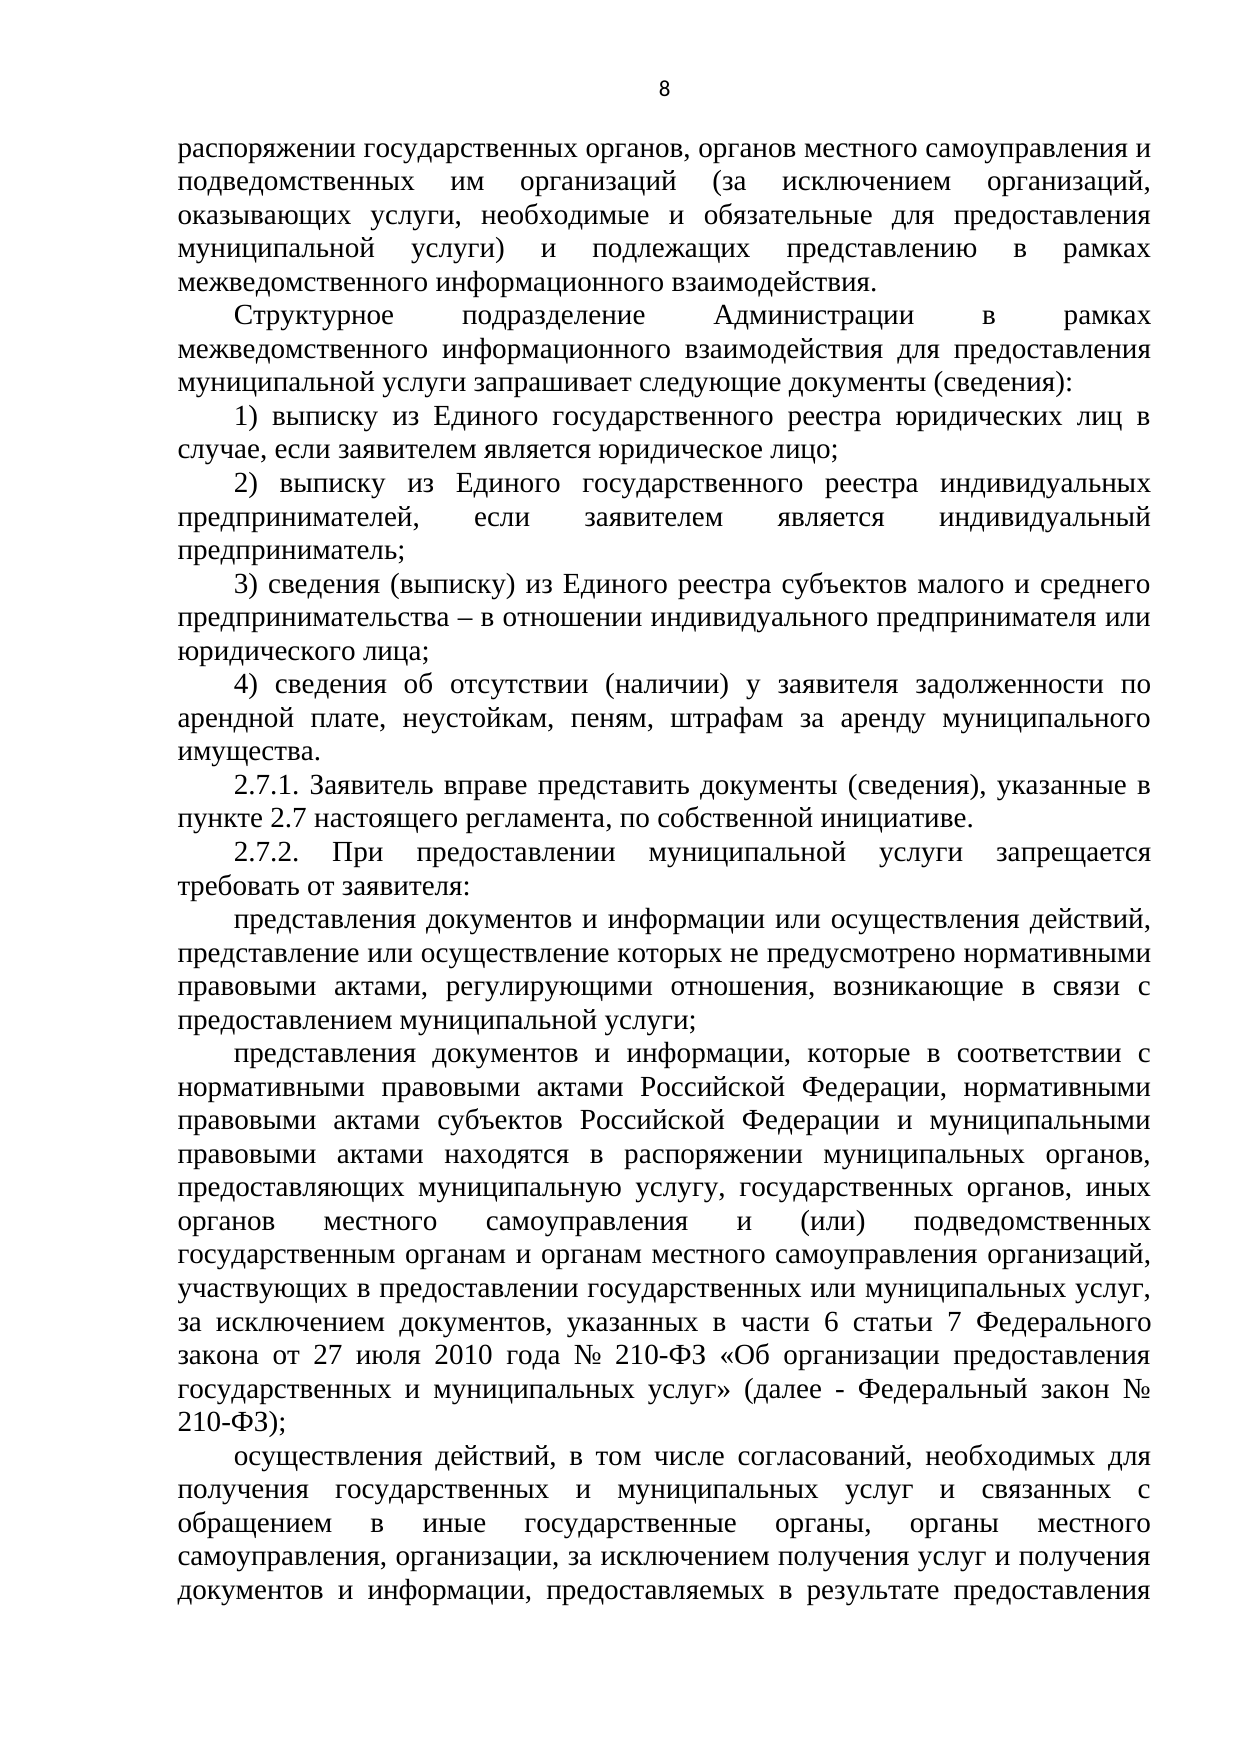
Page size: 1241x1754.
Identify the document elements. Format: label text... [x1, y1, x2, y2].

text представления документов и информации или осуществления действий, представление или осуществление которых не предусмотрено нормативными правовыми актами, регулирующими отношения, возникающие в связи с предоставлением муниципальной услуги; [177, 901, 1152, 1035]
text 2) выписку из Единого государственного реестра индивидуальных предпринимателей, если заявителем является индивидуальный предприниматель; [177, 465, 1152, 566]
text 1) выписку из Единого государственного реестра юридических лиц в случае, если заявителем является юридическое лицо; [177, 398, 1152, 465]
text 3) сведения (выписку) из Единого реестра субъектов малого и среднего предпринимательства – в отношении индивидуального предпринимателя или юридического лица; [177, 566, 1152, 666]
text 4) сведения об отсутствии (наличии) у заявителя задолженности по арендной плате, неустойкам, пеням, штрафам за аренду муниципального имущества. [177, 666, 1152, 767]
text 2.7.1. Заявитель вправе представить документы (сведения), указанные в пункте 2.7 настоящего регламента, по собственной инициативе. [177, 767, 1152, 834]
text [177, 1438, 1152, 1606]
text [177, 130, 1152, 297]
text представления документов и информации, которые в соответствии с нормативными правовыми актами Российской Федерации, нормативными правовыми актами субъектов Российской Федерации и муниципальными правовыми актами находятся в распоряжении муниципальных органов, предоставляющих муниципальную услугу, государственных органов, иных органов местного самоуправления и (или) подведомственных государственным органам и органам местного самоуправления организаций, участвующих в предоставлении государственных или муниципальных услуг, за исключением документов, указанных в части 6 статьи 7 Федерального закона от 27 июля 2010 года № 210-ФЗ «Об организации предоставления государственных и муниципальных услуг» (далее - Федеральный закон № 210-ФЗ); [177, 1035, 1152, 1438]
text 2.7.2. При предоставлении муниципальной услуги запрещается требовать от заявителя: [177, 834, 1152, 901]
text Структурное подразделение Администрации в рамках межведомственного информационного взаимодействия для предоставления муниципальной услуги запрашивает следующие документы (сведения): [177, 297, 1152, 398]
